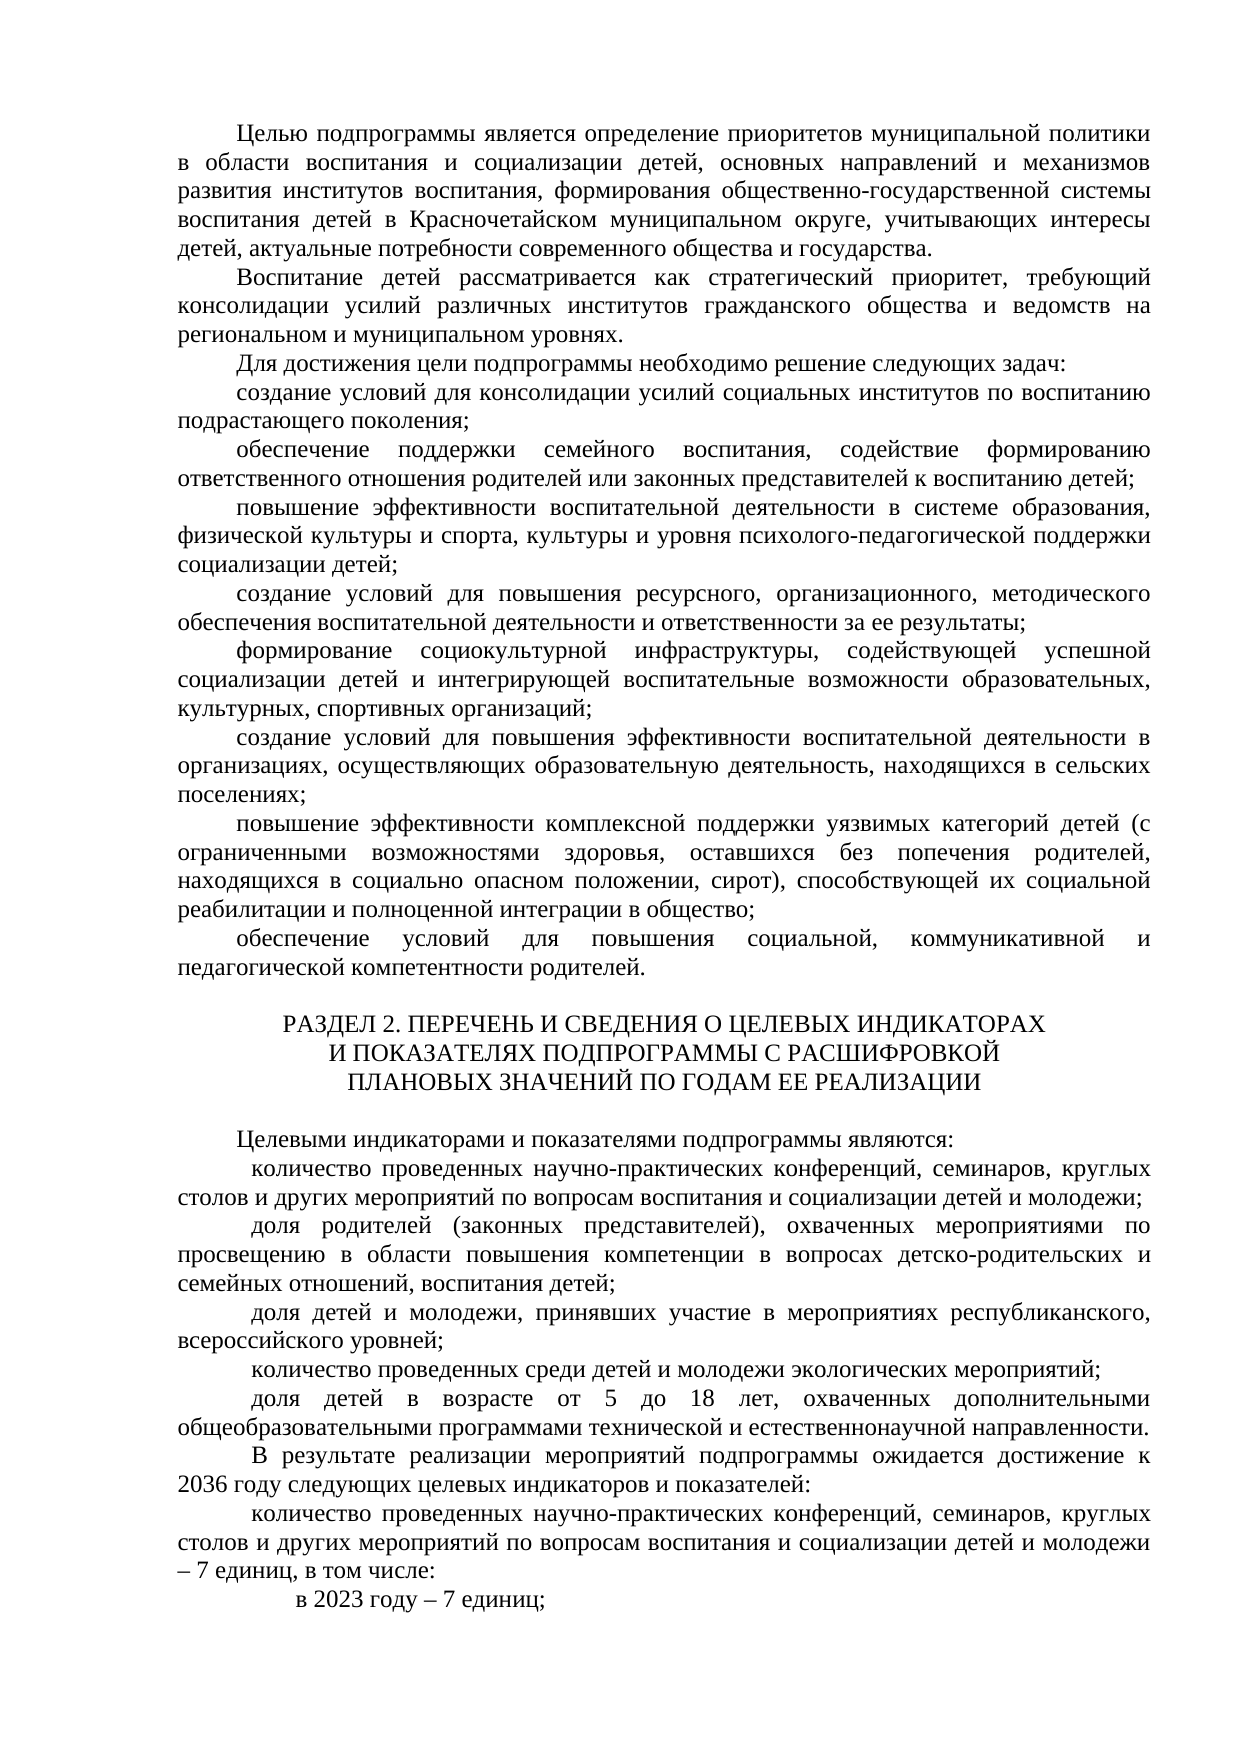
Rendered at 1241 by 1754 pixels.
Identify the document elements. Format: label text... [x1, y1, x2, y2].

text И ПОКАЗАТЕЛЯХ ПОДПРОГРАММЫ С РАСШИФРОВКОЙ [177, 1038, 1152, 1067]
text Целью подпрограммы является определение приоритетов муниципальной политики в области воспитания и социализации детей, основных направлений и механизмов развития институтов воспитания, формирования общественно-государственной системы воспитания детей в Красночетайском муниципальном округе, учитывающих интересы детей, актуальные потребности современного общества и государства. [177, 118, 1152, 262]
text создание условий для консолидации усилий социальных институтов по воспитанию подрастающего поколения; [177, 377, 1152, 434]
text повышение эффективности воспитательной деятельности в системе образования, физической культуры и спорта, культуры и уровня психолого-педагогической поддержки социализации детей; [177, 492, 1152, 578]
text количество проведенных научно-практических конференций, семинаров, круглых столов и других мероприятий по вопросам воспитания и социализации детей и молодежи; [177, 1153, 1152, 1211]
text доля детей и молодежи, принявших участие в мероприятиях республиканского, всероссийского уровней; [177, 1297, 1152, 1354]
text формирование социокультурной инфраструктуры, содействующей успешной социализации детей и интегрирующей воспитательные возможности образовательных, культурных, спортивных организаций; [177, 636, 1152, 722]
text повышение эффективности комплексной поддержки уязвимых категорий детей (с ограниченными возможностями здоровья, оставшихся без попечения родителей, находящихся в социально опасном положении, сирот), способствующей их социальной реабилитации и полноценной интеграции в общество; [177, 808, 1152, 923]
text количество проведенных научно-практических конференций, семинаров, круглых столов и других мероприятий по вопросам воспитания и социализации детей и молодежи – 7 единиц, в том числе: [177, 1498, 1152, 1584]
text В результате реализации мероприятий подпрограммы ожидается достижение к 2036 году следующих целевых индикаторов и показателей: [177, 1441, 1152, 1498]
text Для достижения цели подпрограммы необходимо решение следующих задач: [177, 348, 1152, 377]
text создание условий для повышения ресурсного, организационного, методического обеспечения воспитательной деятельности и ответственности за ее результаты; [177, 578, 1152, 636]
text обеспечение поддержки семейного воспитания, содействие формированию ответственного отношения родителей или законных представителей к воспитанию детей; [177, 434, 1152, 492]
text ПЛАНОВЫХ ЗНАЧЕНИЙ ПО ГОДАМ ЕЕ РЕАЛИЗАЦИИ [177, 1067, 1152, 1096]
text количество проведенных среди детей и молодежи экологических мероприятий; [177, 1354, 1152, 1383]
text Воспитание детей рассматривается как стратегический приоритет, требующий консолидации усилий различных институтов гражданского общества и ведомств на региональном и муниципальном уровнях. [177, 262, 1152, 348]
text создание условий для повышения эффективности воспитательной деятельности в организациях, осуществляющих образовательную деятельность, находящихся в сельских поселениях; [177, 722, 1152, 808]
text доля детей в возрасте от 5 до 18 лет, охваченных дополнительными общеобразовательными программами технической и естественнонаучной направленности. [177, 1383, 1152, 1441]
text доля родителей (законных представителей), охваченных мероприятиями по просвещению в области повышения компетенции в вопросах детско-родительских и семейных отношений, воспитания детей; [177, 1211, 1152, 1297]
text РАЗДЕЛ 2. ПЕРЕЧЕНЬ И СВЕДЕНИЯ О ЦЕЛЕВЫХ ИНДИКАТОРАХ [177, 1009, 1152, 1038]
text обеспечение условий для повышения социальной, коммуникативной и педагогической компетентности родителей. [177, 923, 1152, 981]
text в 2023 году – 7 единиц; [177, 1584, 1152, 1613]
text Целевыми индикаторами и показателями подпрограммы являются: [177, 1124, 1152, 1153]
